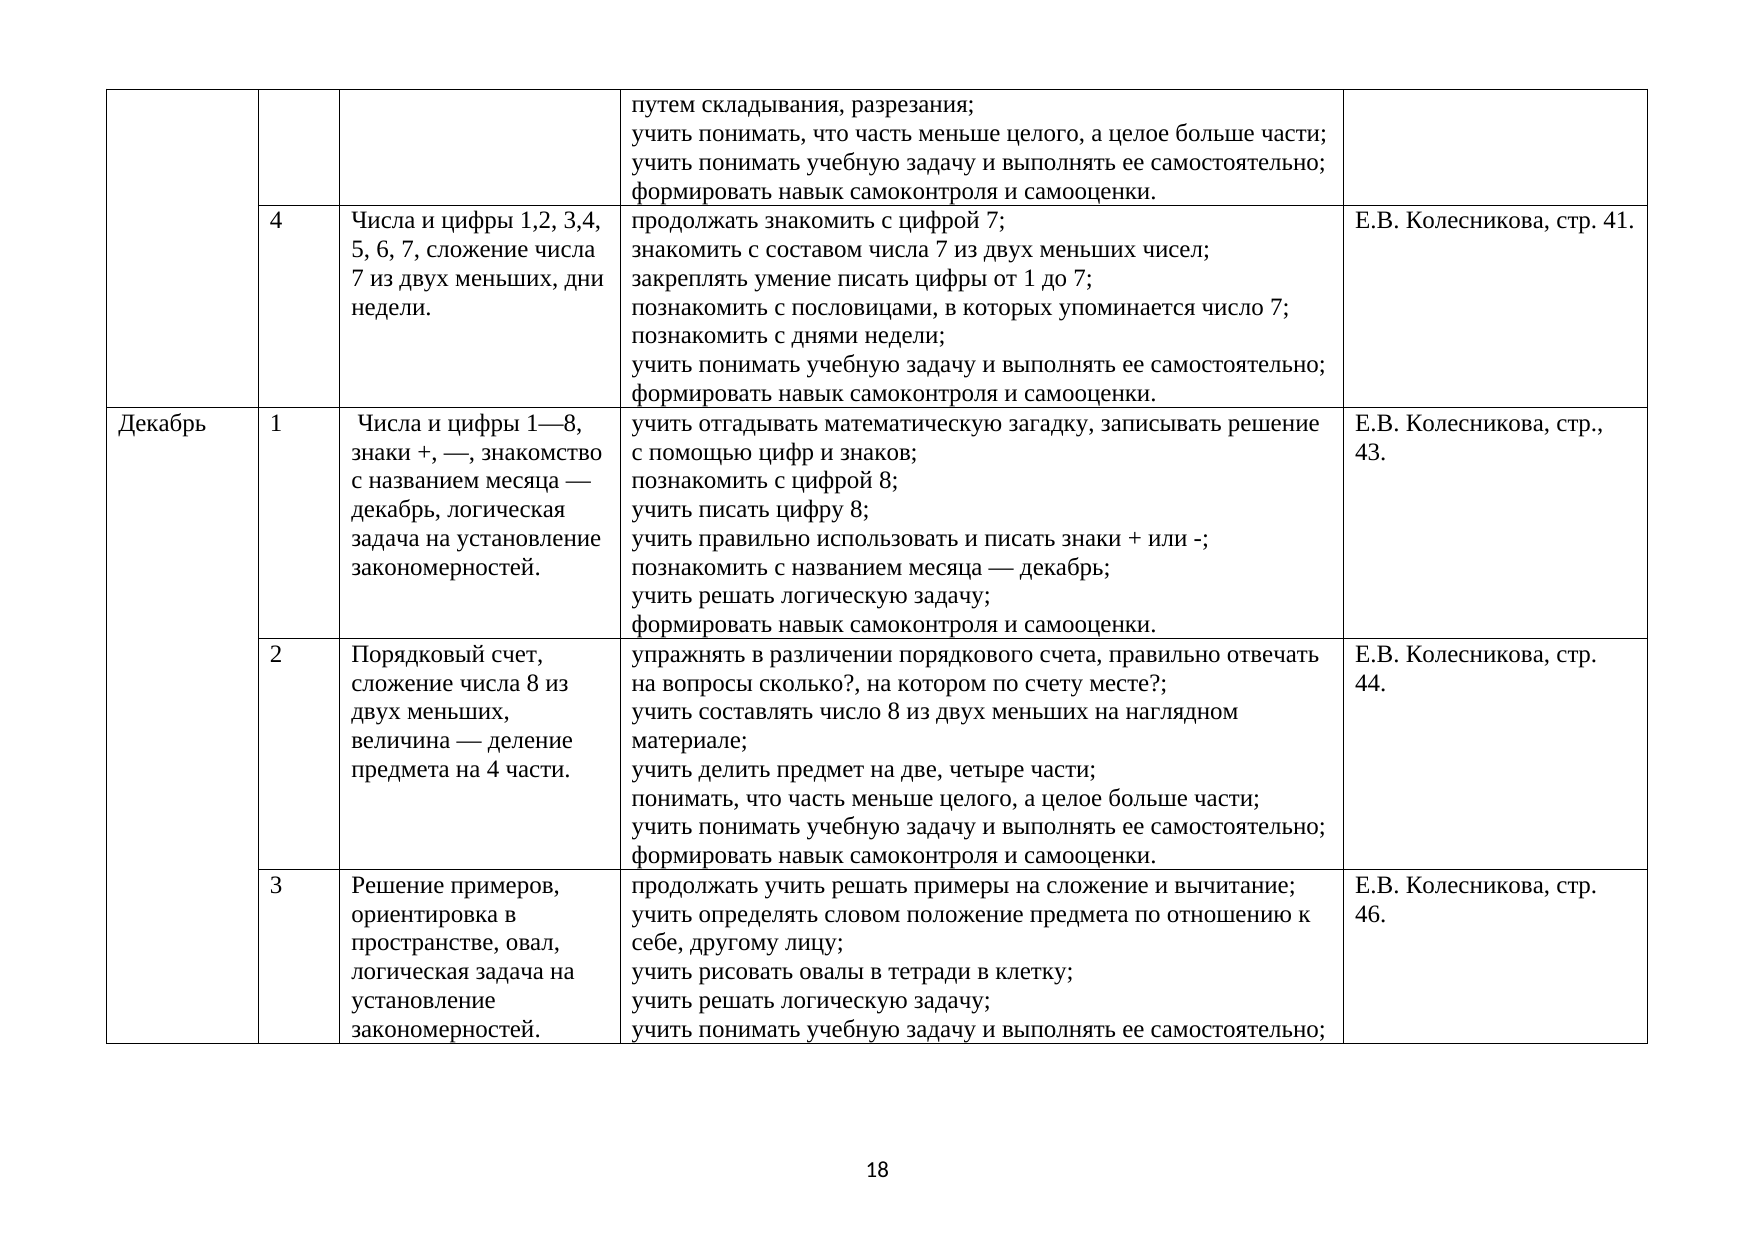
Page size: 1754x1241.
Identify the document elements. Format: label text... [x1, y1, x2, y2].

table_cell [621, 90, 1343, 204]
table_cell Е.В. Колесникова, стр. 41. [1344, 206, 1647, 407]
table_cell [621, 870, 1343, 1042]
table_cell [340, 90, 620, 204]
table_cell 4 [259, 206, 339, 407]
table_cell 3 [259, 90, 339, 204]
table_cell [1344, 870, 1647, 1042]
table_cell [340, 870, 620, 1042]
table_cell учить отгадывать математическую загадку, записывать решение с помощью цифр и знаков; познакомить с цифрой 8; учить писать цифру 8; учить правильно использовать и писать знаки + или -; познакомить с названием месяца — декабрь; учить решать логическую задачу; формировать навык самоконтроля и самооценки. [621, 408, 1343, 638]
table_cell Е.В. Колесникова, стр. 44. [1344, 639, 1647, 869]
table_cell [1344, 90, 1647, 204]
table_cell 1 [259, 408, 339, 638]
table_cell упражнять в различении порядкового счета, правильно отвечать на вопросы сколько?, на котором по счету месте?; учить составлять число 8 из двух меньших на наглядном материале; учить делить предмет на две, четыре части; понимать, что часть меньше целого, а целое больше части; учить понимать учебную задачу и выполнять ее самостоятельно; формировать навык самоконтроля и самооценки. [621, 639, 1343, 869]
table_cell Числа и цифры 1—8, знаки +, —, знакомство с названием месяца — декабрь, логическая задача на установление закономерностей. [340, 408, 620, 638]
table_cell 3 [259, 870, 339, 1042]
table_cell Декабрь [107, 408, 258, 1042]
table_cell Е.В. Колесникова, стр., 43. [1344, 408, 1647, 638]
table_cell продолжать знакомить с цифрой 7; знакомить с составом числа 7 из двух меньших чисел; закреплять умение писать цифры от 1 до 7; познакомить с пословицами, в которых упоминается число 7; познакомить с днями недели; учить понимать учебную задачу и выполнять ее самостоятельно; формировать навык самоконтроля и самооценки. [621, 206, 1343, 407]
table_cell Числа и цифры 1,2, 3,4, 5, 6, 7, сложение числа 7 из двух меньших, дни недели. [340, 206, 620, 407]
table_cell 2 [259, 639, 339, 869]
table_cell Порядковый счет, сложение числа 8 из двух меньших, величина — деление предмета на 4 части. [340, 639, 620, 869]
